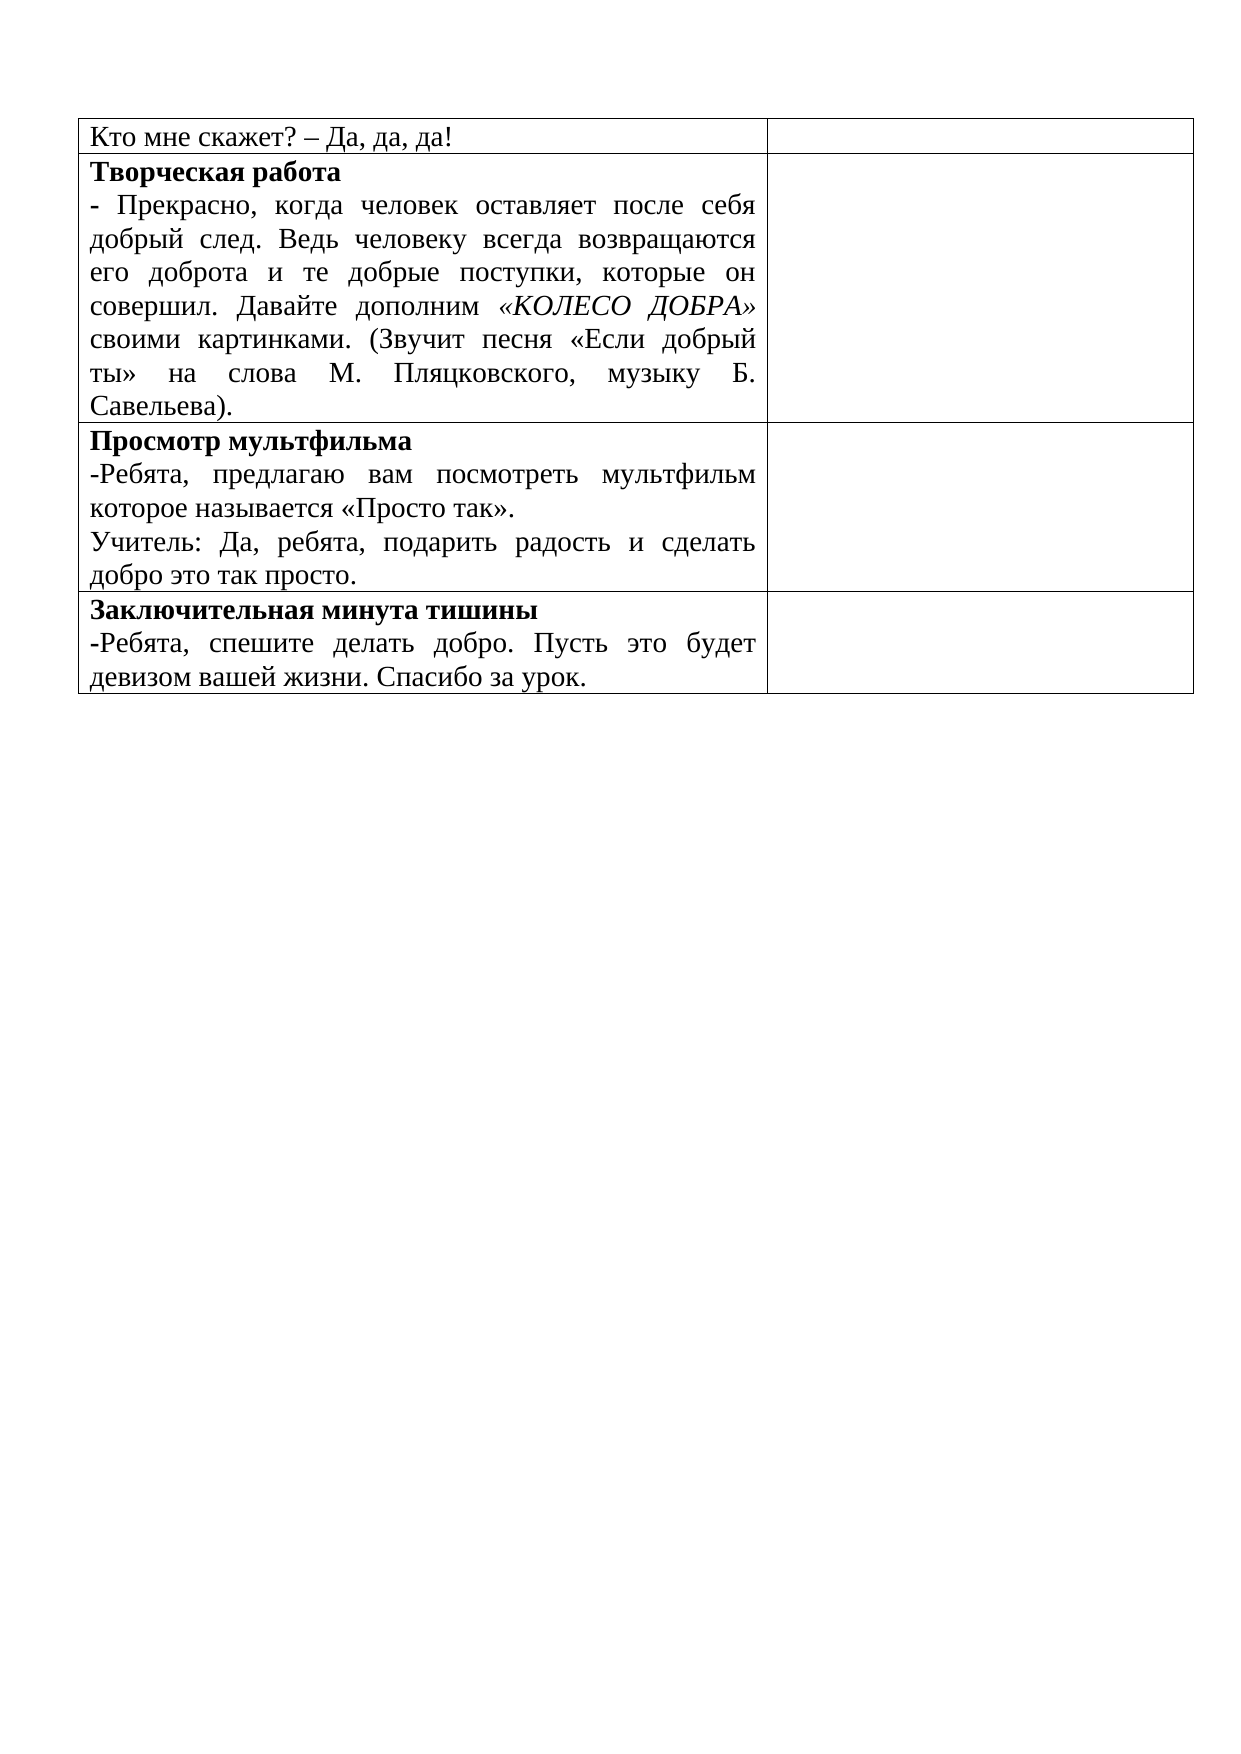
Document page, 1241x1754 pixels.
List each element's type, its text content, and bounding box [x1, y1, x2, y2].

table_cell Просмотр мультфильма -Ребята, предлагаю вам посмотреть мультфильм которое называется «Просто так». Учитель: Да, ребята, подарить радость и сделать добро это так просто. [79, 423, 767, 591]
table_cell [768, 154, 1193, 422]
table_cell Творческая работа - Прекрасно, когда человек оставляет после себя добрый след. Ведь человеку всегда возвращаются его доброта и те добрые поступки, которые он совершил. Давайте дополним «КОЛЕСО ДОБРА» своими картинками. (Звучит песня «Если добрый ты» на слова М. Пляцковского, музыку Б. Савельева). [79, 154, 767, 422]
table_cell Заключительная минута тишины -Ребята, спешите делать добро. Пусть это будет девизом вашей жизни. Спасибо за урок. [79, 592, 767, 692]
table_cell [79, 119, 767, 153]
table_cell [768, 592, 1193, 692]
table_cell [768, 423, 1193, 591]
table_cell [768, 119, 1193, 153]
